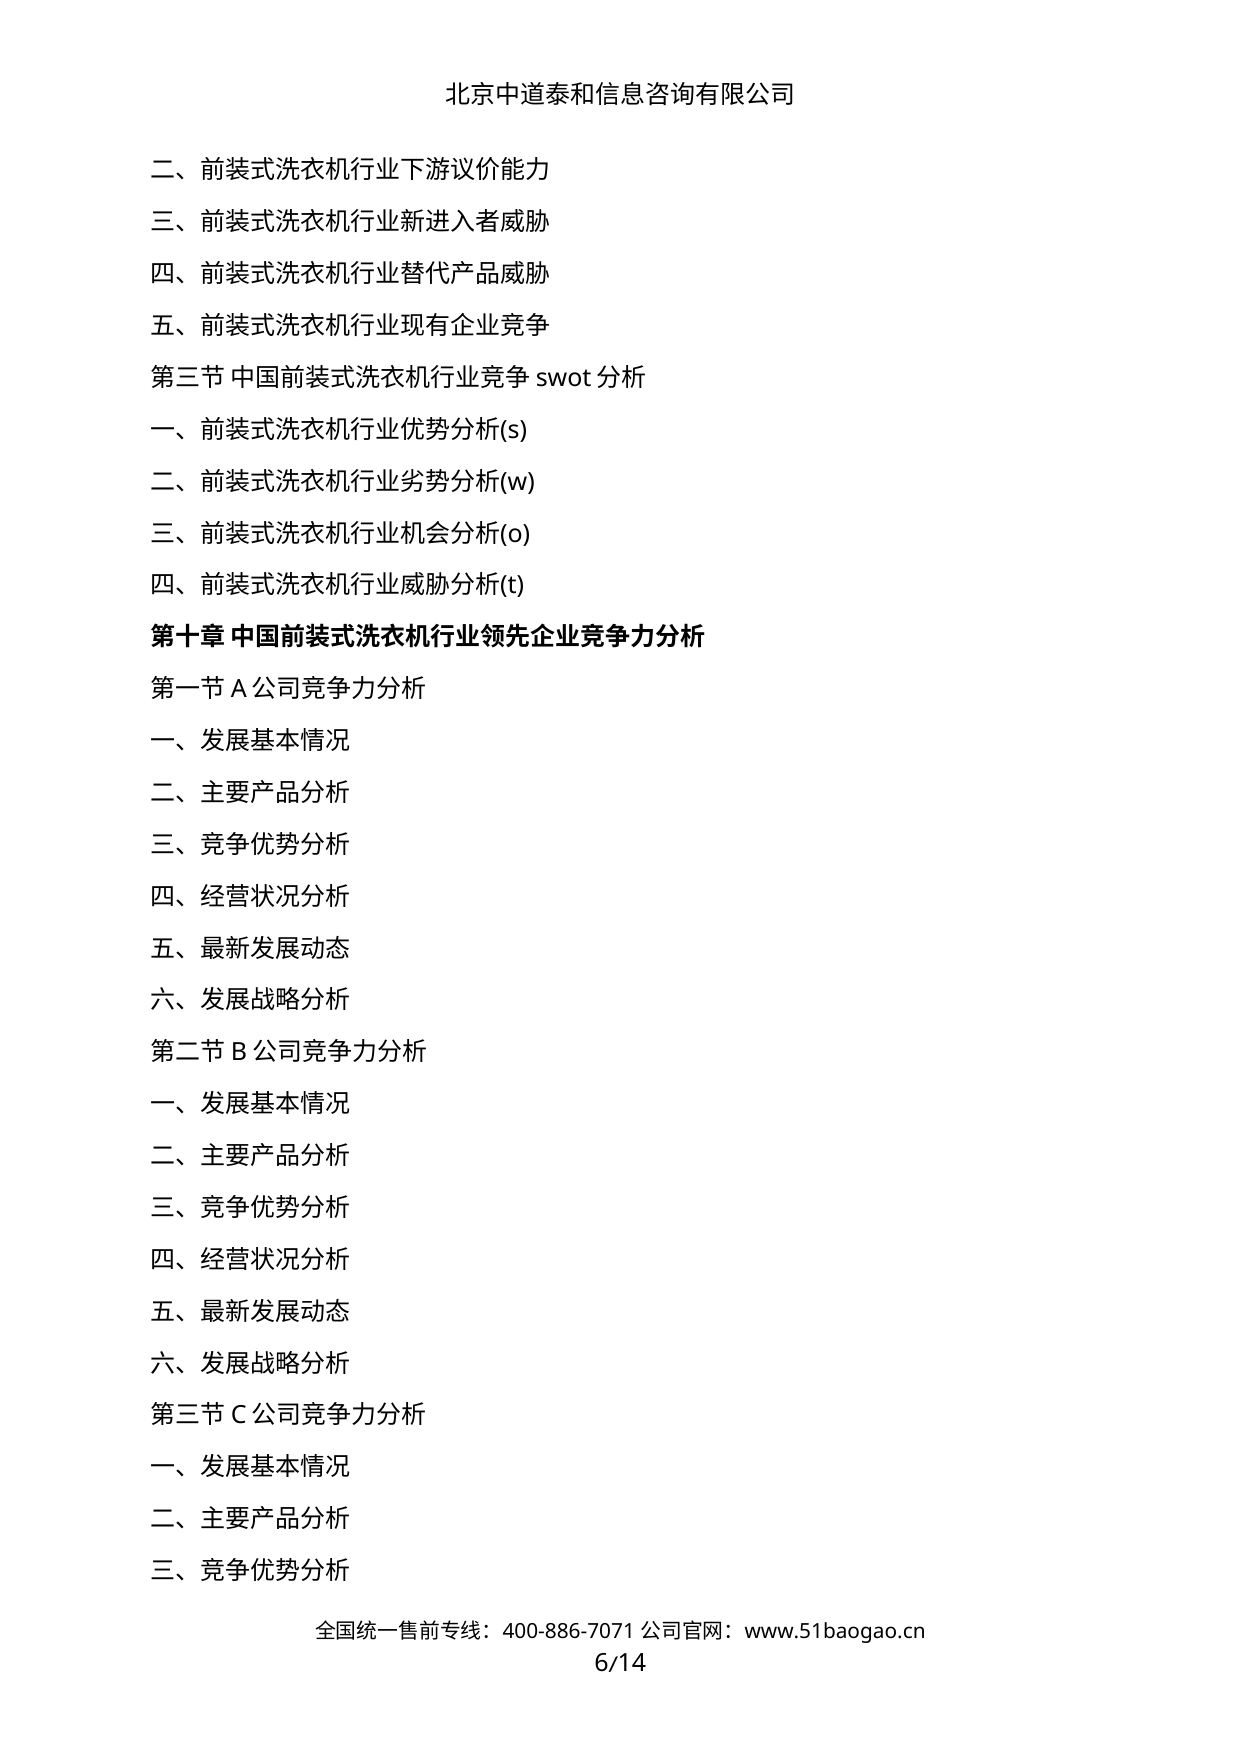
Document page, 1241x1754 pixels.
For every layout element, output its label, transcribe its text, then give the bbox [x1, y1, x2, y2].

text 二、主要产品分析 [150, 1499, 1090, 1535]
text 三、竞争优势分析 [150, 1551, 1090, 1587]
text 五、前装式洗衣机行业现有企业竞争 [150, 306, 1090, 342]
text 四、经营状况分析 [150, 1239, 1090, 1276]
text 六、发展战略分析 [150, 1343, 1090, 1379]
text 一、发展基本情况 [150, 1447, 1090, 1483]
text 二、前装式洗衣机行业劣势分析(w) [150, 461, 1090, 497]
text 二、前装式洗衣机行业下游议价能力 [150, 150, 1090, 186]
text 二、主要产品分析 [150, 772, 1090, 809]
text 一、发展基本情况 [150, 1084, 1090, 1120]
text 第一节 A公司竞争力分析 [150, 669, 1090, 705]
text 三、前装式洗衣机行业机会分析(o) [150, 513, 1090, 549]
text 第十章 中国前装式洗衣机行业领先企业竞争力分析 [150, 617, 1090, 653]
text 四、经营状况分析 [150, 876, 1090, 912]
text 一、发展基本情况 [150, 721, 1090, 757]
text 三、竞争优势分析 [150, 1187, 1090, 1224]
text 四、前装式洗衣机行业替代产品威胁 [150, 254, 1090, 290]
text 五、最新发展动态 [150, 928, 1090, 964]
text 一、前装式洗衣机行业优势分析(s) [150, 409, 1090, 446]
text 二、主要产品分析 [150, 1136, 1090, 1172]
text 五、最新发展动态 [150, 1291, 1090, 1327]
text 第三节 中国前装式洗衣机行业竞争swot分析 [150, 357, 1090, 394]
text 第二节 B公司竞争力分析 [150, 1032, 1090, 1068]
text 三、竞争优势分析 [150, 824, 1090, 861]
text 第三节 C公司竞争力分析 [150, 1395, 1090, 1431]
text 四、前装式洗衣机行业威胁分析(t) [150, 565, 1090, 601]
text 三、前装式洗衣机行业新进入者威胁 [150, 202, 1090, 238]
text 六、发展战略分析 [150, 980, 1090, 1016]
